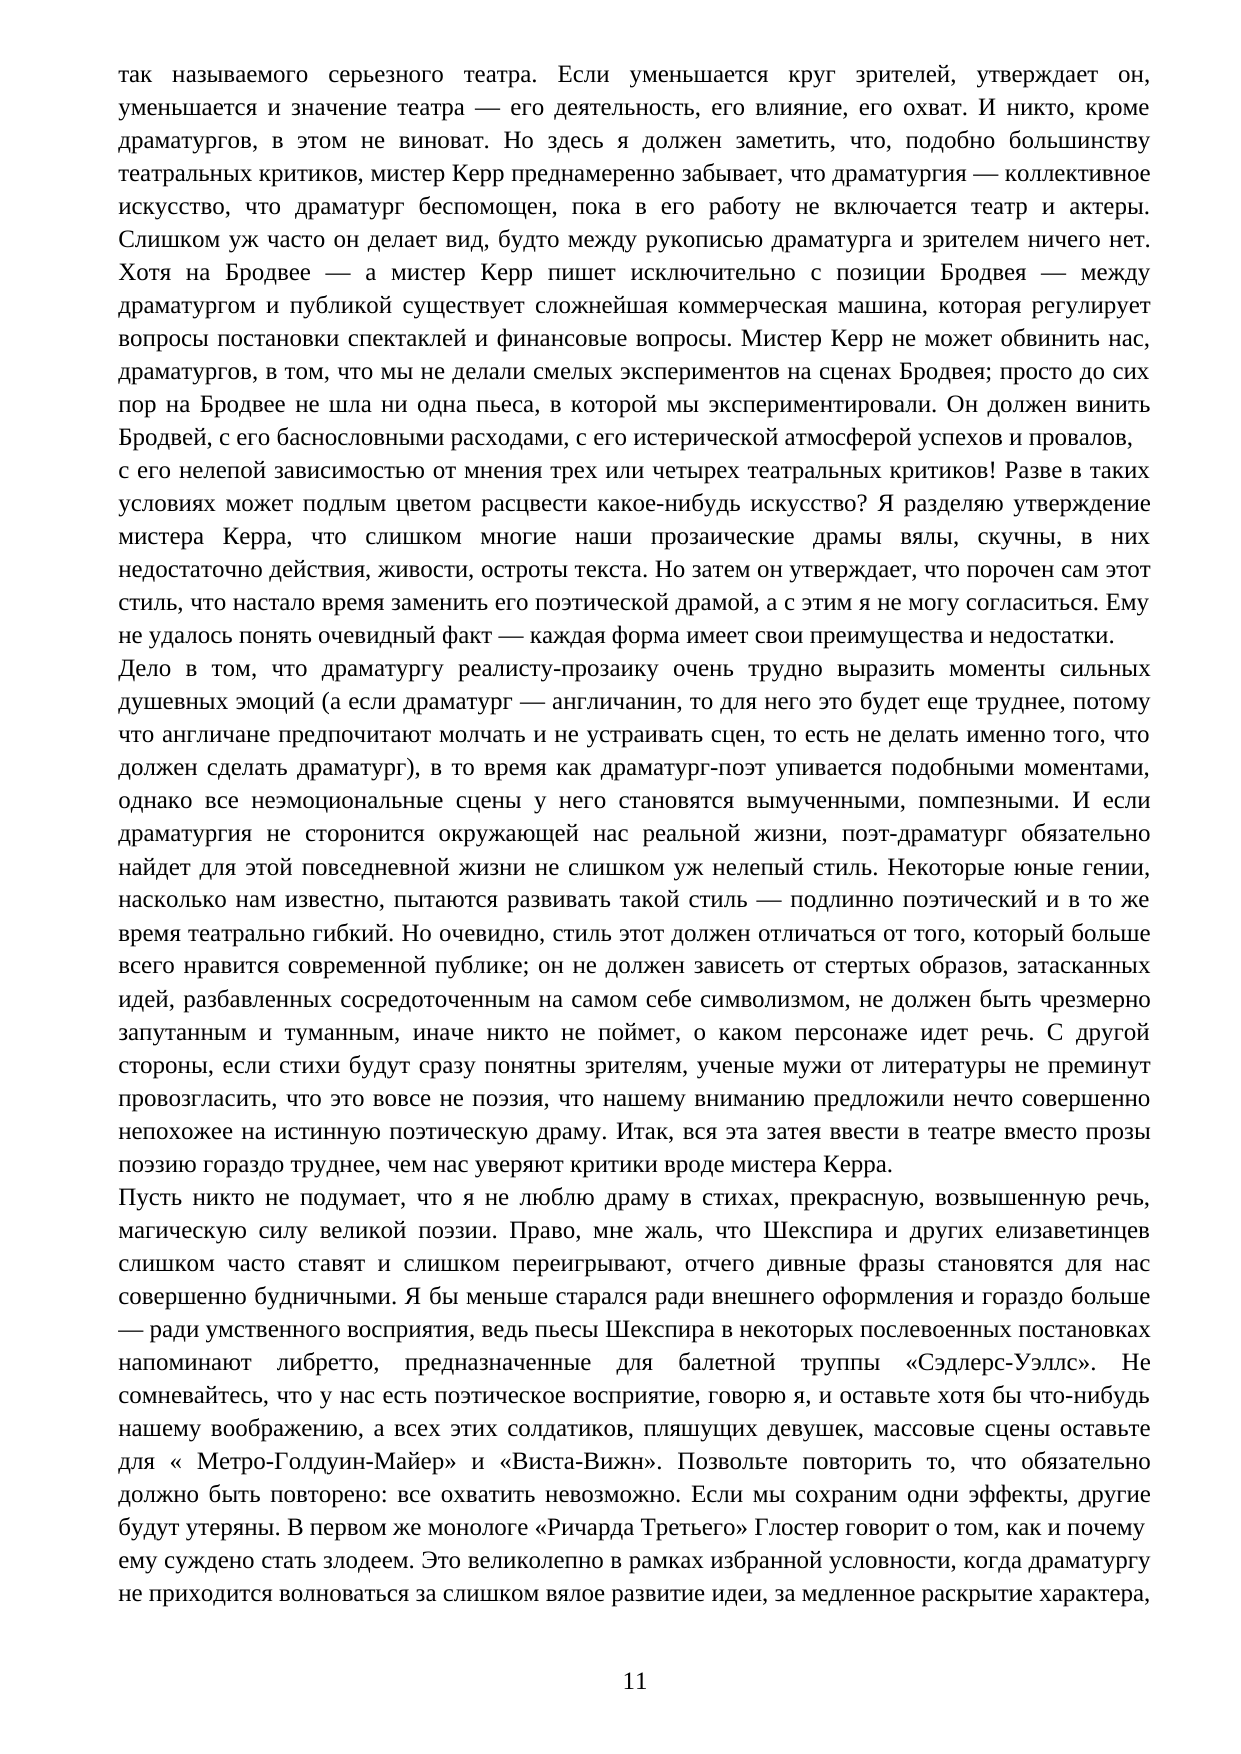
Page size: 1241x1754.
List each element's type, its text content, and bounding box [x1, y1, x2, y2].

text Пусть никто не подумает, что я не люблю драму в стихах, прекрасную, возвышенную речь, магическую силу великой поэзии. Право, мне жаль, что Шекспира и других елизаветинцев слишком часто ставят и слишком переигрывают, отчего дивные фразы становятся для нас совершенно будничными. Я бы меньше старался ради внешнего оформления и гораздо больше — ради умственного восприятия, ведь пьесы Шекспира в некоторых послевоенных постановках напоминают либретто, предназначенные для балетной труппы «Сэдлерс-Уэллс». Не сомневайтесь, что у нас есть поэтическое восприятие, говорю я, и оставьте хотя бы что-нибудь нашему воображению, а всех этих солдатиков, пляшущих девушек, массовые сцены оставьте для « Метро-Голдуин-Майер» и «Виста-Вижн». Позвольте повторить то, что обязательно должно быть повторено: все охватить невозможно. Если мы сохраним одни эффекты, другие будут утеряны. В первом же монологе «Ричарда Третьего» Глостер говорит о том, как и почему [118, 1182, 1152, 1541]
text с его нелепой зависимостью от мнения трех или четырех театральных критиков! Разве в таких условиях может подлым цветом расцвести какое-нибудь искусство? Я разделяю утверждение мистера Керра, что слишком многие наши прозаические драмы вялы, скучны, в них недостаточно действия, живости, остроты текста. Но затем он утверждает, что порочен сам этот стиль, что настало время заменить его поэтической драмой, а с этим я не могу согласиться. Ему не удалось понять очевидный факт — каждая форма имеет свои преимущества и недостатки. [118, 455, 1152, 649]
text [118, 59, 1152, 451]
text ему суждено стать злодеем. Это великолепно в рамках избранной условности, когда драматургу не приходится волноваться за слишком вялое развитие идеи, за медленное раскрытие характера, [118, 1545, 1152, 1607]
text Дело в том, что драматургу реалисту-прозаику очень трудно выразить моменты сильных душевных эмоций (а если драматург — англичанин, то для него это будет еще труднее, потому что англичане предпочитают молчать и не устраивать сцен, то есть не делать именно того, что должен сделать драматург), в то время как драматург-поэт упивается подобными моментами, однако все неэмоциональные сцены у него становятся вымученными, помпезными. И если драматургия не сторонится окружающей нас реальной жизни, поэт-драматург обязательно найдет для этой повседневной жизни не слишком уж нелепый стиль. Некоторые юные гении, насколько нам известно, пытаются развивать такой стиль — подлинно поэтический и в то же время театрально гибкий. Но очевидно, стиль этот должен отличаться от того, который больше всего нравится современной публике; он не должен зависеть от стертых образов, затасканных идей, разбавленных сосредоточенным на самом себе символизмом, не должен быть чрезмерно запутанным и туманным, иначе никто не поймет, о каком персонаже идет речь. С другой стороны, если стихи будут сразу понятны зрителям, ученые мужи от литературы не преминут провозгласить, что это вовсе не поэзия, что нашему вниманию предложили нечто совершенно непохожее на истинную поэтическую драму. Итак, вся эта затея ввести в театре вместо прозы поэзию гораздо труднее, чем нас уверяют критики вроде мистера Керра. [118, 653, 1152, 1177]
